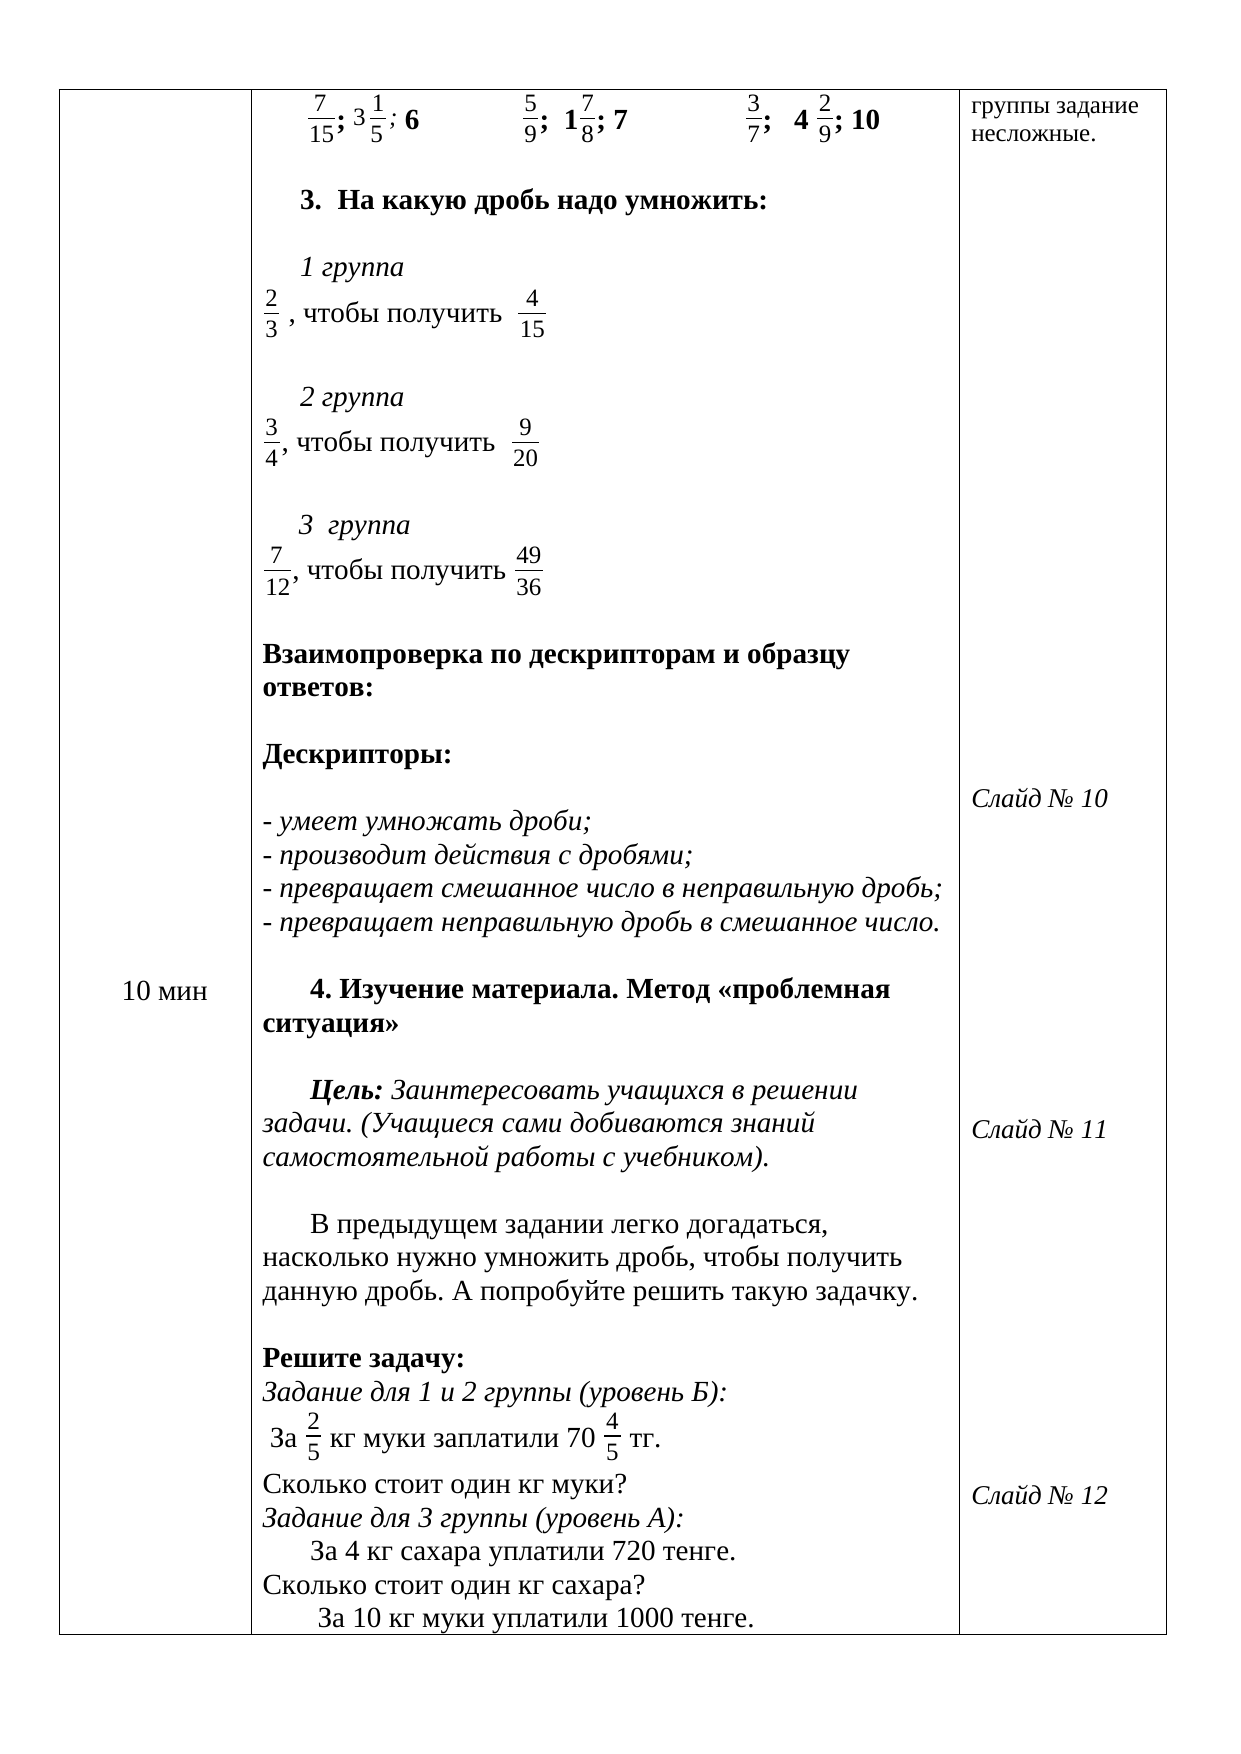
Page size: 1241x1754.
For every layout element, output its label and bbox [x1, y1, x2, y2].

table_cell [960, 90, 1166, 1634]
table_cell [252, 90, 959, 1634]
table_cell [60, 90, 251, 1634]
